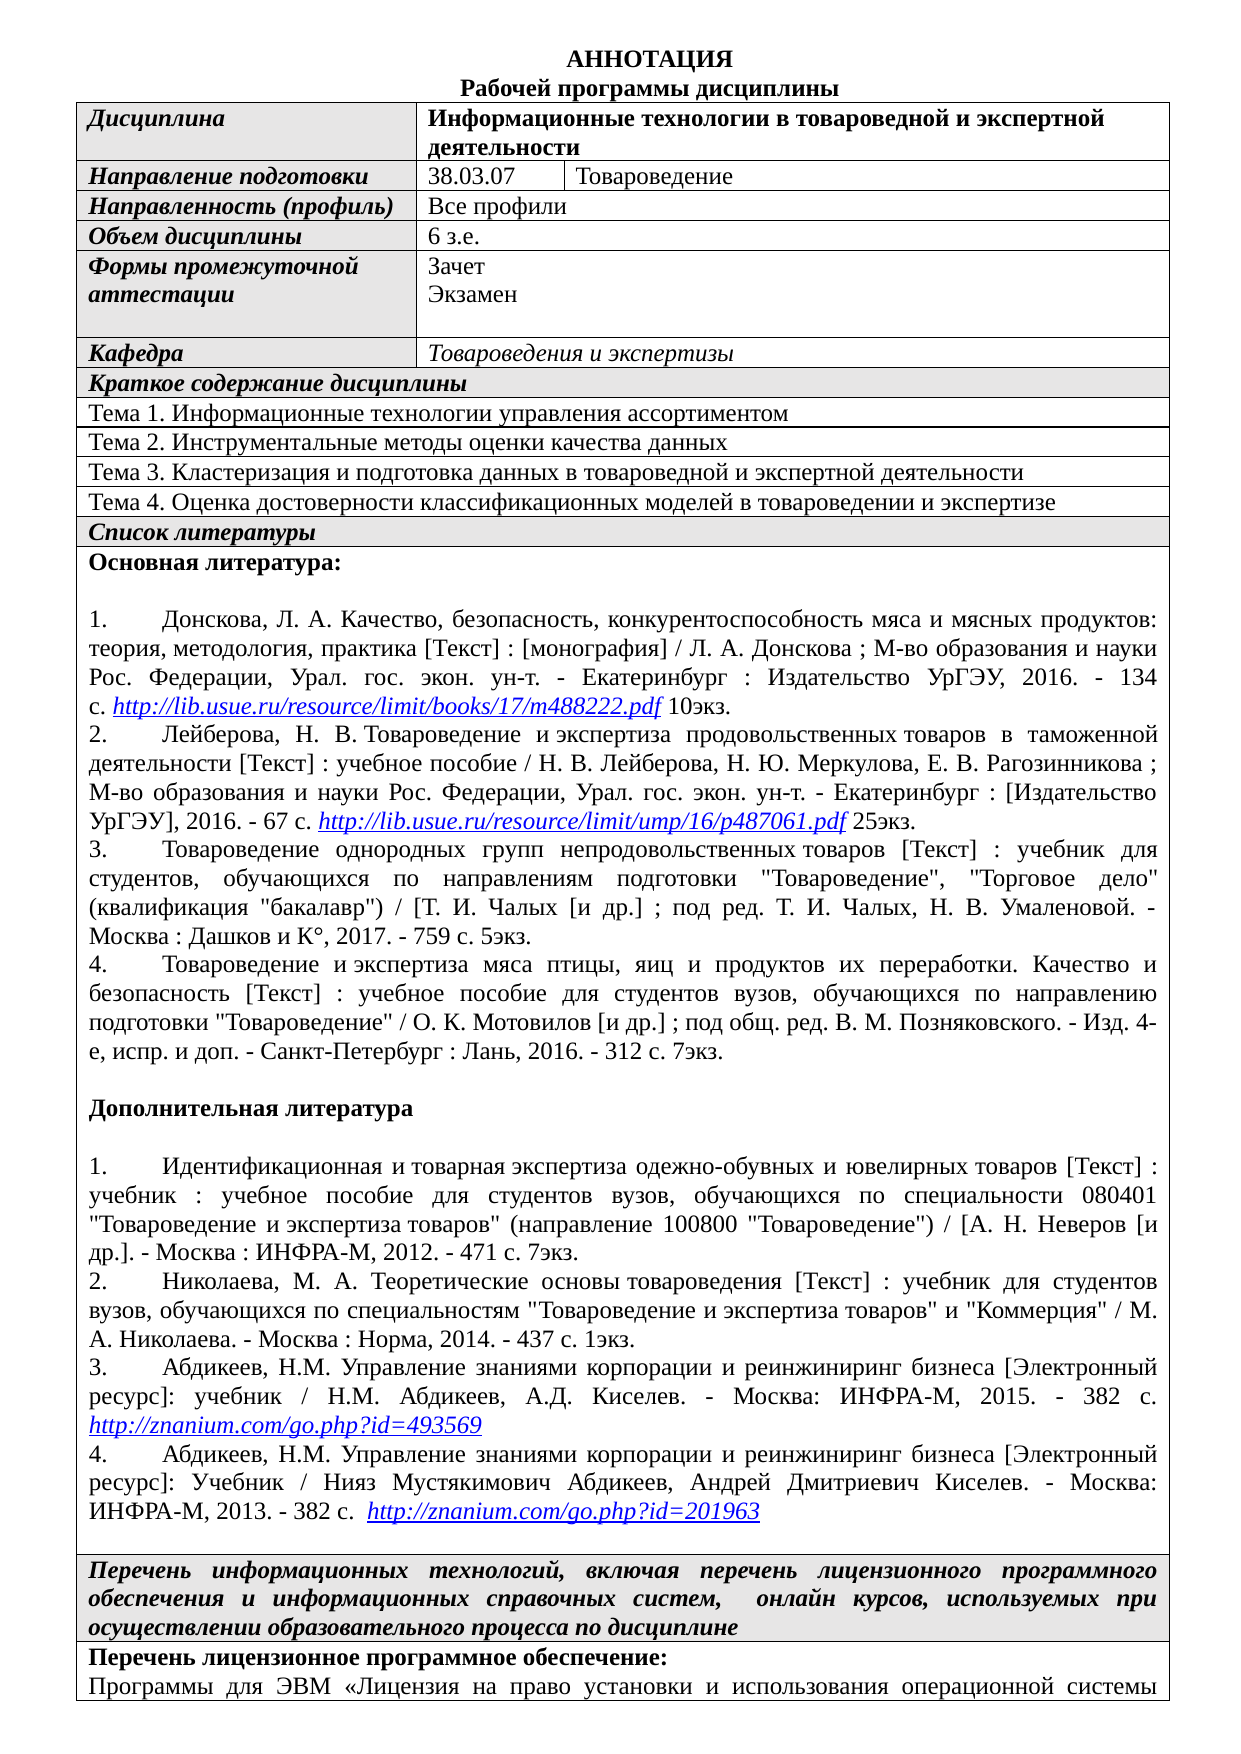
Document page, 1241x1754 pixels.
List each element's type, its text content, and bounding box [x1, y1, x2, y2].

table_cell Список литературы [77, 517, 1169, 546]
table_cell Направление подготовки [77, 161, 416, 190]
table_cell Направленность (профиль) [77, 191, 416, 220]
table_cell 38.03.07 [417, 161, 564, 190]
table_cell Краткое содержание дисциплины [77, 368, 1169, 397]
table_cell Товароведения и экспертизы [417, 338, 1169, 367]
table_cell Тема 1. Информационные технологии управления ассортиментом [77, 398, 1169, 426]
table_cell Объем дисциплины [77, 221, 416, 250]
table_cell Тема 4. Оценка достоверности классификационных моделей в товароведении и экспертизе [77, 487, 1169, 516]
table_cell Кафедра [77, 338, 416, 367]
table_cell 6 з.е. [417, 221, 1169, 250]
table_cell Зачет Экзамен [417, 251, 1169, 337]
table_cell Основная литература: Донскова, Л. А. Качество, безопасность, конкурентоспособность мяса и мясных продуктов: теория, методология, практика [Текст] : [монография] / Л. А. Донскова ; М-во образования и науки Рос. Федерации, Урал. гос. экон. ун-т. - Екатеринбург : Издательство УрГЭУ, 2016. - 134 с. http://lib.usue.ru/resource/limit/books/17/m488222.pdf 10экз. Лейберова, Н. В. Товароведение и экспертиза продовольственных товаров в таможенной деятельности [Текст] : учебное пособие / Н. В. Лейберова, Н. Ю. Меркулова, Е. В. Рагозинникова ; М-во образования и науки Рос. Федерации, Урал. гос. экон. ун-т. - Екатеринбург : [Издательство УрГЭУ], 2016. - 67 с. http://lib.usue.ru/resource/limit/ump/16/p487061.pdf 25экз. Товароведение однородных групп непродовольственных товаров [Текст] : учебник для студентов, обучающихся по направлениям подготовки "Товароведение", "Торговое дело" (квалификация "бакалавр") / [Т. И. Чалых [и др.] ; под ред. Т. И. Чалых, Н. В. Умаленовой. - Москва : Дашков и К°, 2017. - 759 с. 5экз. Товароведение и экспертиза мяса птицы, яиц и продуктов их переработки. Качество и безопасность [Текст] : учебное пособие для студентов вузов, обучающихся по направлению подготовки "Товароведение" / О. К. Мотовилов [и др.] ; под общ. ред. В. М. Позняковского. - Изд. 4-е, испр. и доп. - Санкт-Петербург : Лань, 2016. - 312 с. 7экз. Дополнительная литература Идентификационная и товарная экспертиза одежно-обувных и ювелирных товаров [Текст] : учебник : учебное пособие для студентов вузов, обучающихся по специальности 080401 "Товароведение и экспертиза товаров" (направление 100800 "Товароведение") / [А. Н. Неверов [и др.]. - Москва : ИНФРА-М, 2012. - 471 с. 7экз. Николаева, М. А. Теоретические основы товароведения [Текст] : учебник для студентов вузов, обучающихся по специальностям "Товароведение и экспертиза товаров" и "Коммерция" / М. А. Николаева. - Москва : Норма, 2014. - 437 с. 1экз. Абдикеев, Н.М. Управление знаниями корпорации и реинжиниринг бизнеса [Электронный ресурс]: учебник / Н.М. Абдикеев, А.Д. Киселев. - Москва: ИНФРА-М, 2015. - 382 с. http://znanium.com/go.php?id=493569 Абдикеев, Н.М. Управление знаниями корпорации и реинжиниринг бизнеса [Электронный ресурс]: Учебник / Нияз Мустякимович Абдикеев, Андрей Дмитриевич Киселев. - Москва: ИНФРА-М, 2013. - 382 с. http://znanium.com/go.php?id=201963 [77, 547, 1169, 1554]
table_cell Тема 3. Кластеризация и подготовка данных в товароведной и экспертной деятельности [77, 457, 1169, 486]
table_cell Перечень информационных технологий, включая перечень лицензионного программного обеспечения и информационных справочных систем, онлайн курсов, используемых при осуществлении образовательного процесса по дисциплине [77, 1555, 1169, 1641]
table_cell Все профили [417, 191, 1169, 220]
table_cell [77, 1642, 1169, 1699]
text АННОТАЦИЯ [118, 44, 1181, 73]
table_cell Товароведение [565, 161, 1169, 190]
table_cell Формы промежуточной аттестации [77, 251, 416, 337]
table_header Дисциплина [77, 103, 416, 160]
table_cell Тема 2. Инструментальные методы оценки качества данных [77, 428, 1169, 456]
text Рабочей программы дисциплины [118, 73, 1181, 102]
table_header Информационные технологии в товароведной и экспертной деятельности [417, 103, 1169, 160]
